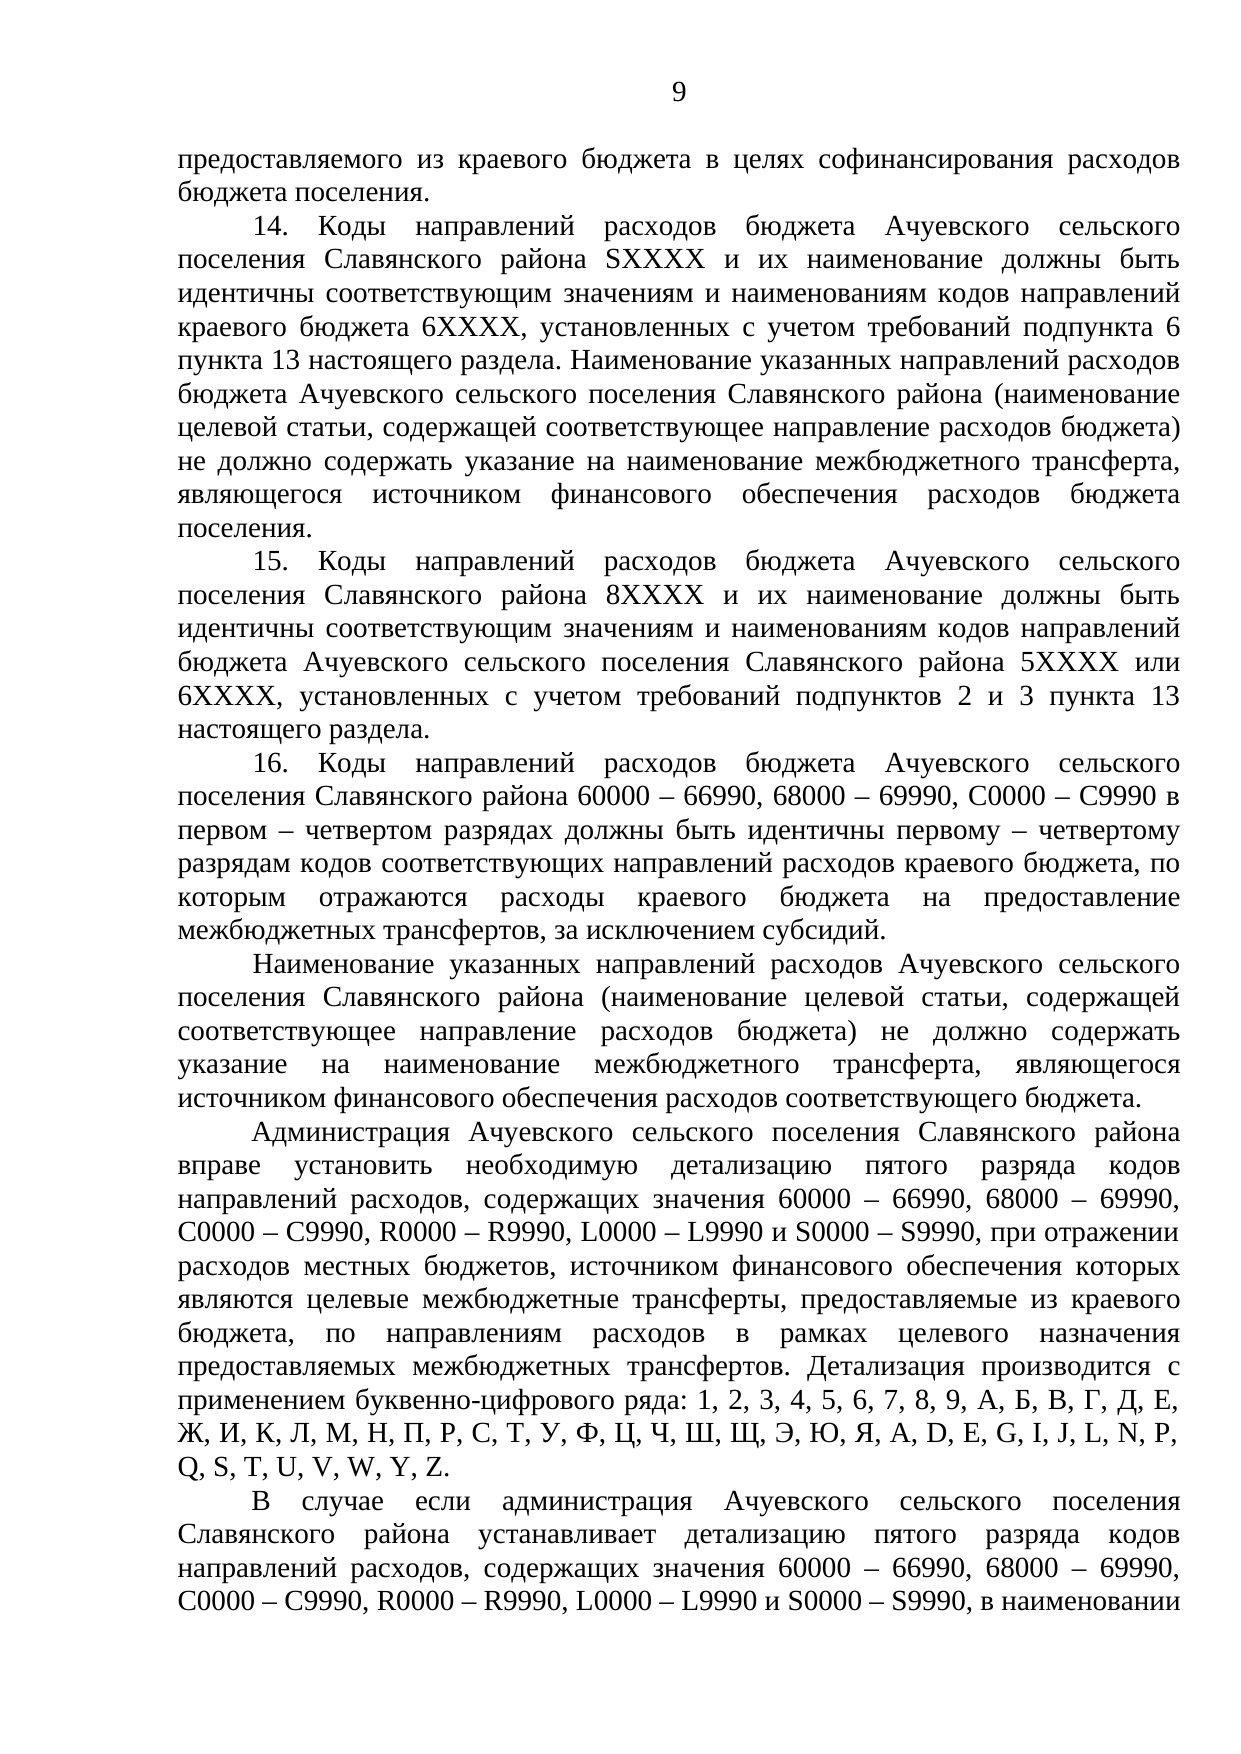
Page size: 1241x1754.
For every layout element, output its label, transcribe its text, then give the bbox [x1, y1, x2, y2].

text Администрация Ачуевского сельского поселения Славянского района вправе установить необходимую детализацию пятого разряда кодов направлений расходов, содержащих значения 60000 – 66990, 68000 – 69990, С0000 – С9990, R0000 – R9990, L0000 – L9990 и S0000 – S9990, при отражении расходов местных бюджетов, источником финансового обеспечения которых являются целевые межбюджетные трансферты, предоставляемые из краевого бюджета, по направлениям расходов в рамках целевого назначения предоставляемых межбюджетных трансфертов. Детализация производится с применением буквенно-цифрового ряда: 1, 2, 3, 4, 5, 6, 7, 8, 9, А, Б, В, Г, Д, Е, Ж, И, К, Л, М, Н, П, Р, С, Т, У, Ф, Ц, Ч, Ш, Щ, Э, Ю, Я, A, D, E, G, I, J, L, N, P, Q, S, T, U, V, W, Y, Z. [177, 1114, 1181, 1483]
text 15. Коды направлений расходов бюджета Ачуевского сельского поселения Славянского района 8ХХХХ и их наименование должны быть идентичны соответствующим значениям и наименованиям кодов направлений бюджета Ачуевского сельского поселения Славянского района 5ХХХХ или 6ХХХХ, установленных с учетом требований подпунктов 2 и 3 пункта 13 настоящего раздела. [177, 543, 1181, 745]
text Наименование указанных направлений расходов Ачуевского сельского поселения Славянского района (наименование целевой статьи, содержащей соответствующее направление расходов бюджета) не должно содержать указание на наименование межбюджетного трансферта, являющегося источником финансового обеспечения расходов соответствующего бюджета. [177, 946, 1181, 1114]
text 16. Коды направлений расходов бюджета Ачуевского сельского поселения Славянского района 60000 – 66990, 68000 – 69990, С0000 – С9990 в первом – четвертом разрядах должны быть идентичны первому – четвертому разрядам кодов соответствующих направлений расходов краевого бюджета, по которым отражаются расходы краевого бюджета на предоставление межбюджетных трансфертов, за исключением субсидий. [177, 745, 1181, 946]
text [177, 1483, 1181, 1617]
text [177, 141, 1181, 208]
text 14. Коды направлений расходов бюджета Ачуевского сельского поселения Славянского района SХХХХ и их наименование должны быть идентичны соответствующим значениям и наименованиям кодов направлений краевого бюджета 6ХХХХ, установленных с учетом требований подпункта 6 пункта 13 настоящего раздела. Наименование указанных направлений расходов бюджета Ачуевского сельского поселения Славянского района (наименование целевой статьи, содержащей соответствующее направление расходов бюджета) не должно содержать указание на наименование межбюджетного трансферта, являющегося источником финансового обеспечения расходов бюджета поселения. [177, 208, 1181, 543]
